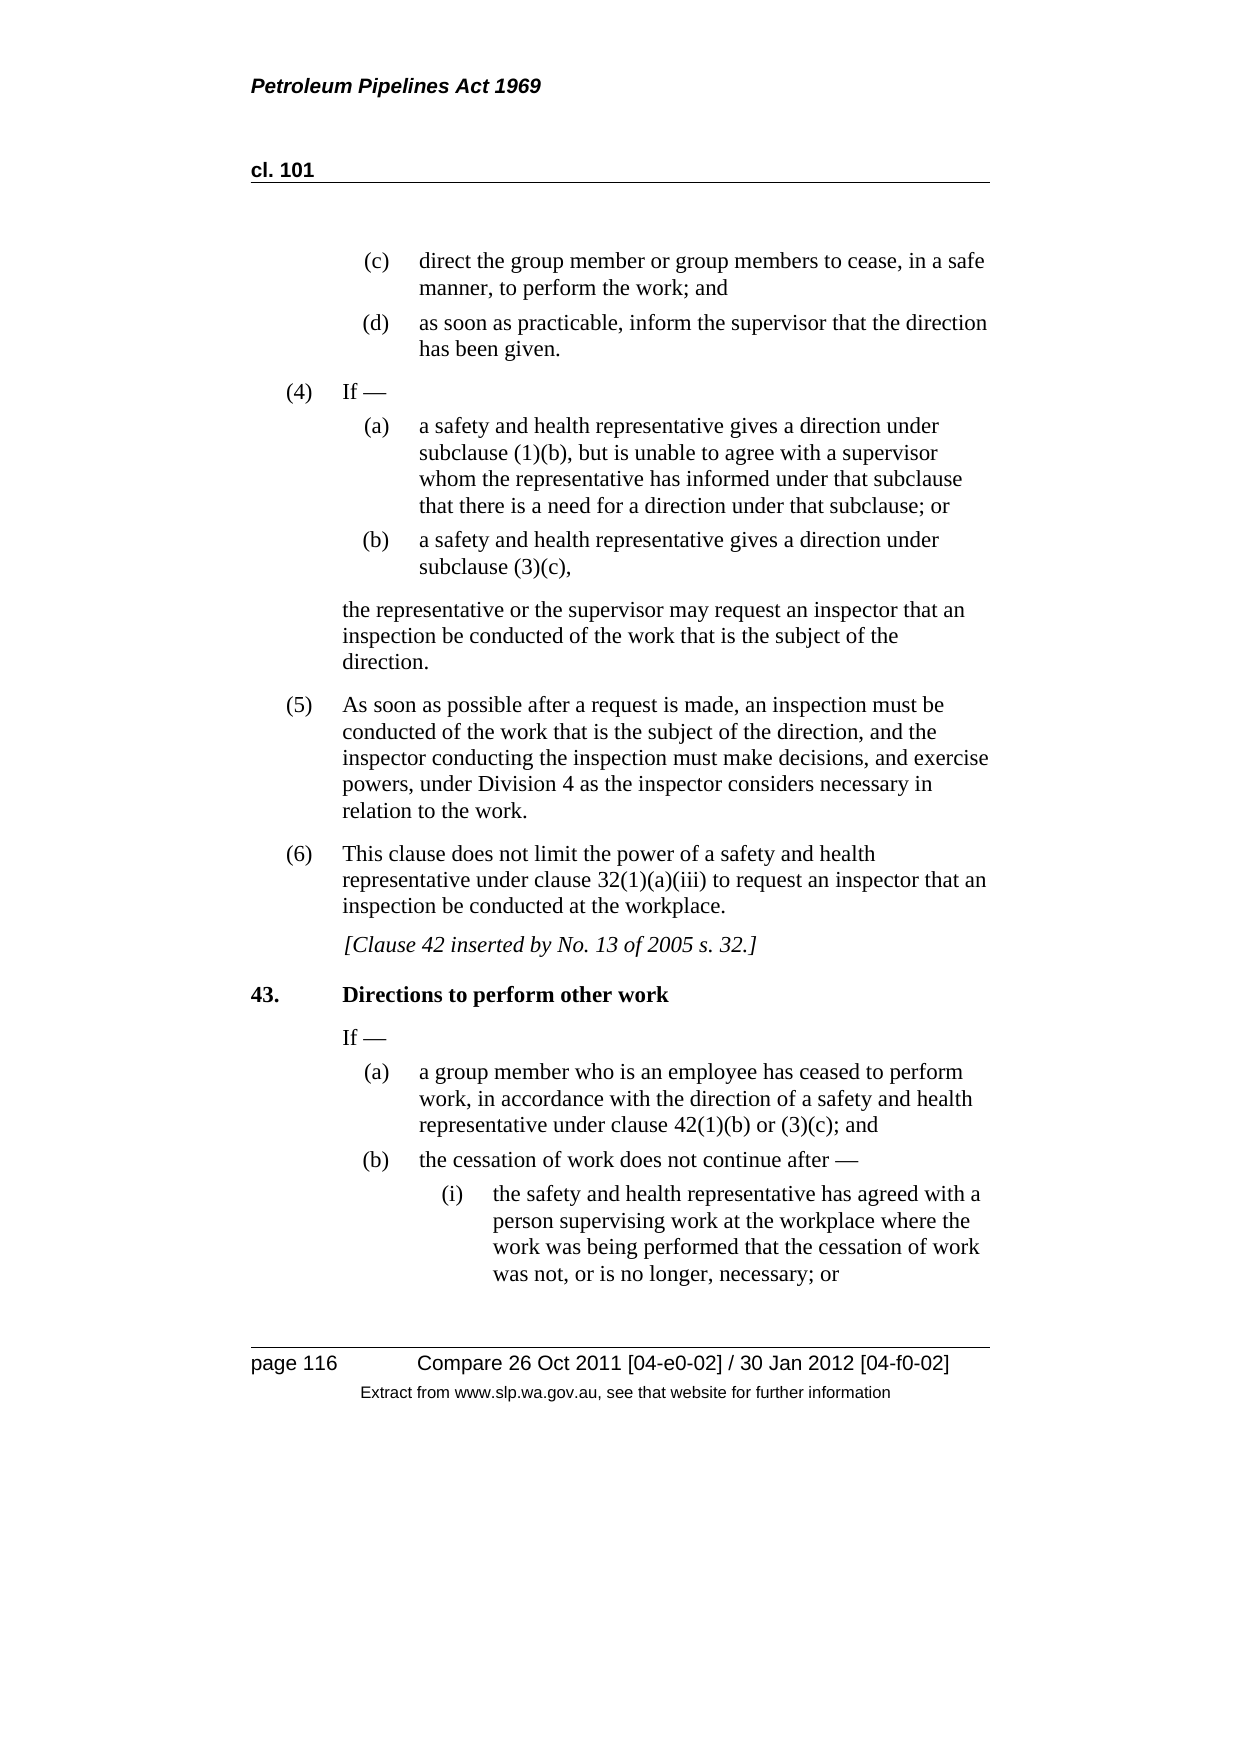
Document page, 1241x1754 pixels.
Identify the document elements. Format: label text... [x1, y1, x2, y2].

text (b) the cessation of work does not continue after — [251, 1146, 990, 1172]
text (a) a safety and health representative gives a direction under subclause (1)(b), but is unable to agree with a supervisor whom the representative has informed under that subclause that there is a need for a direction under that subclause; or [251, 413, 990, 518]
text (5) As soon as possible after a request is made, an inspection must be conducted of the work that is the subject of the direction, and the inspector conducting the inspection must make decisions, and exercise powers, under Division 4 as the inspector considers necessary in relation to the work. [251, 691, 990, 823]
text (b) a safety and health representative gives a direction under subclause (3)(c), [251, 526, 990, 579]
subtitle 43. Directions to perform other work [251, 981, 990, 1007]
text (c) direct the group member or group members to cease, in a safe manner, to perform the work; and [251, 247, 990, 300]
text (i) the safety and health representative has agreed with a person supervising work at the workplace where the work was being performed that the cessation of work was not, or is no longer, necessary; or [251, 1181, 990, 1286]
text (d) as soon as practicable, inform the supervisor that the direction has been given. [251, 308, 990, 361]
text (a) a group member who is an employee has ceased to perform work, in accordance with the direction of a safety and health representative under clause 42(1)(b) or (3)(c); and [251, 1058, 990, 1137]
text the representative or the supervisor may request an inspector that an inspection be conducted of the work that is the subject of the direction. [251, 596, 990, 675]
text [Clause 42 inserted by No. 13 of 2005 s. 32.] [251, 931, 990, 958]
text (4) If — [251, 378, 990, 404]
text If — [251, 1024, 990, 1050]
text (6) This clause does not limit the power of a safety and health representative under clause 32(1)(a)(iii) to request an inspector that an inspection be conducted at the workplace. [251, 840, 990, 919]
